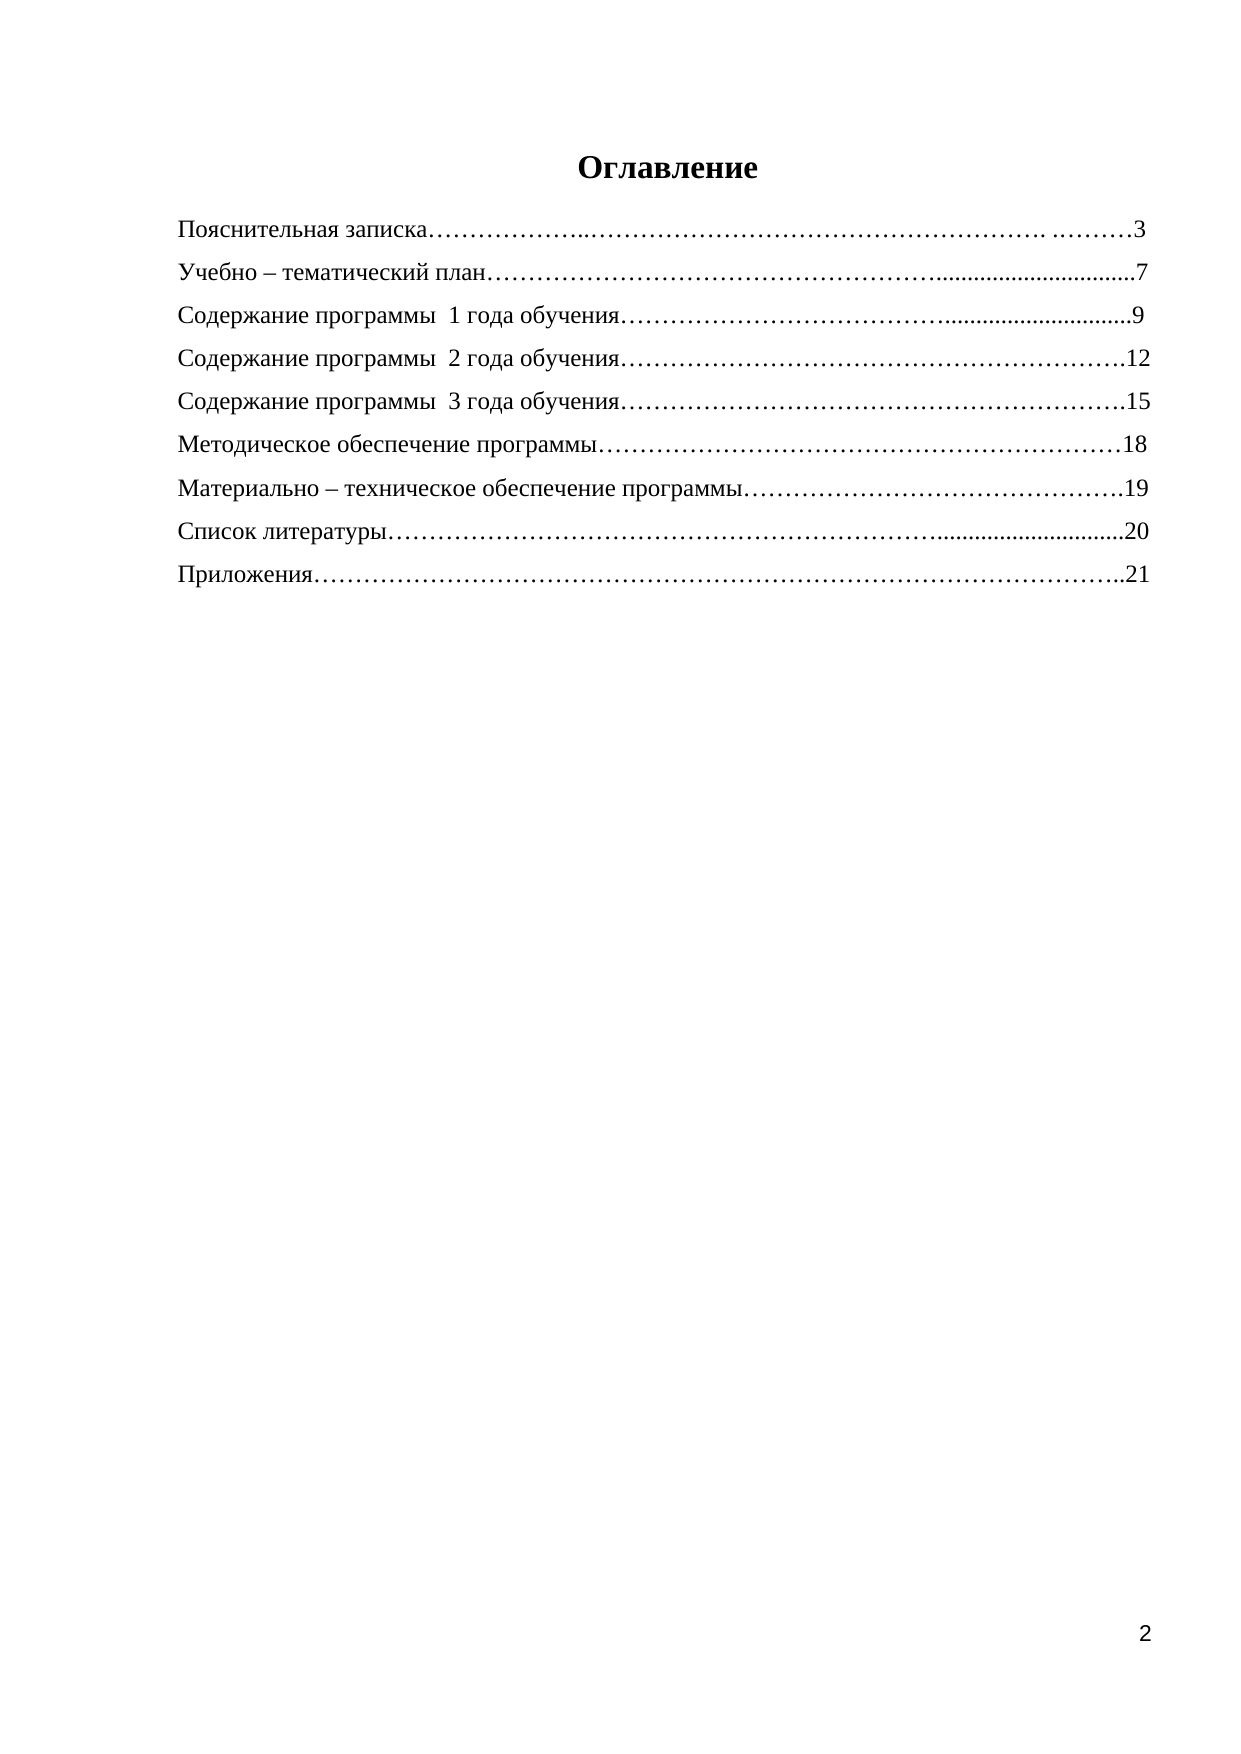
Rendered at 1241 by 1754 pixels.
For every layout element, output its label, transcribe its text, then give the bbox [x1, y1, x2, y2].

text Учебно – тематический план………………………………………………................................7 [177, 257, 1152, 286]
text Методическое обеспечение программы………………………………………………………18 [177, 429, 1152, 458]
text Список литературы…………………………………………………………..............................20 [177, 516, 1152, 544]
text Приложения……………………………………………………………………………………..21 [177, 559, 1152, 588]
text Содержание программы 2 года обучения…………………………………………………….12 [177, 343, 1152, 372]
text Оглавление [177, 147, 1152, 185]
text Содержание программы 3 года обучения…………………………………………………….15 [177, 386, 1152, 415]
text Содержание программы 1 года обучения…………………………………..............................9 [177, 300, 1152, 329]
text Материально – техническое обеспечение программы……………………………………….19 [177, 473, 1152, 501]
text Пояснительная записка………………..………………………………………………. .………3 [177, 214, 1152, 243]
